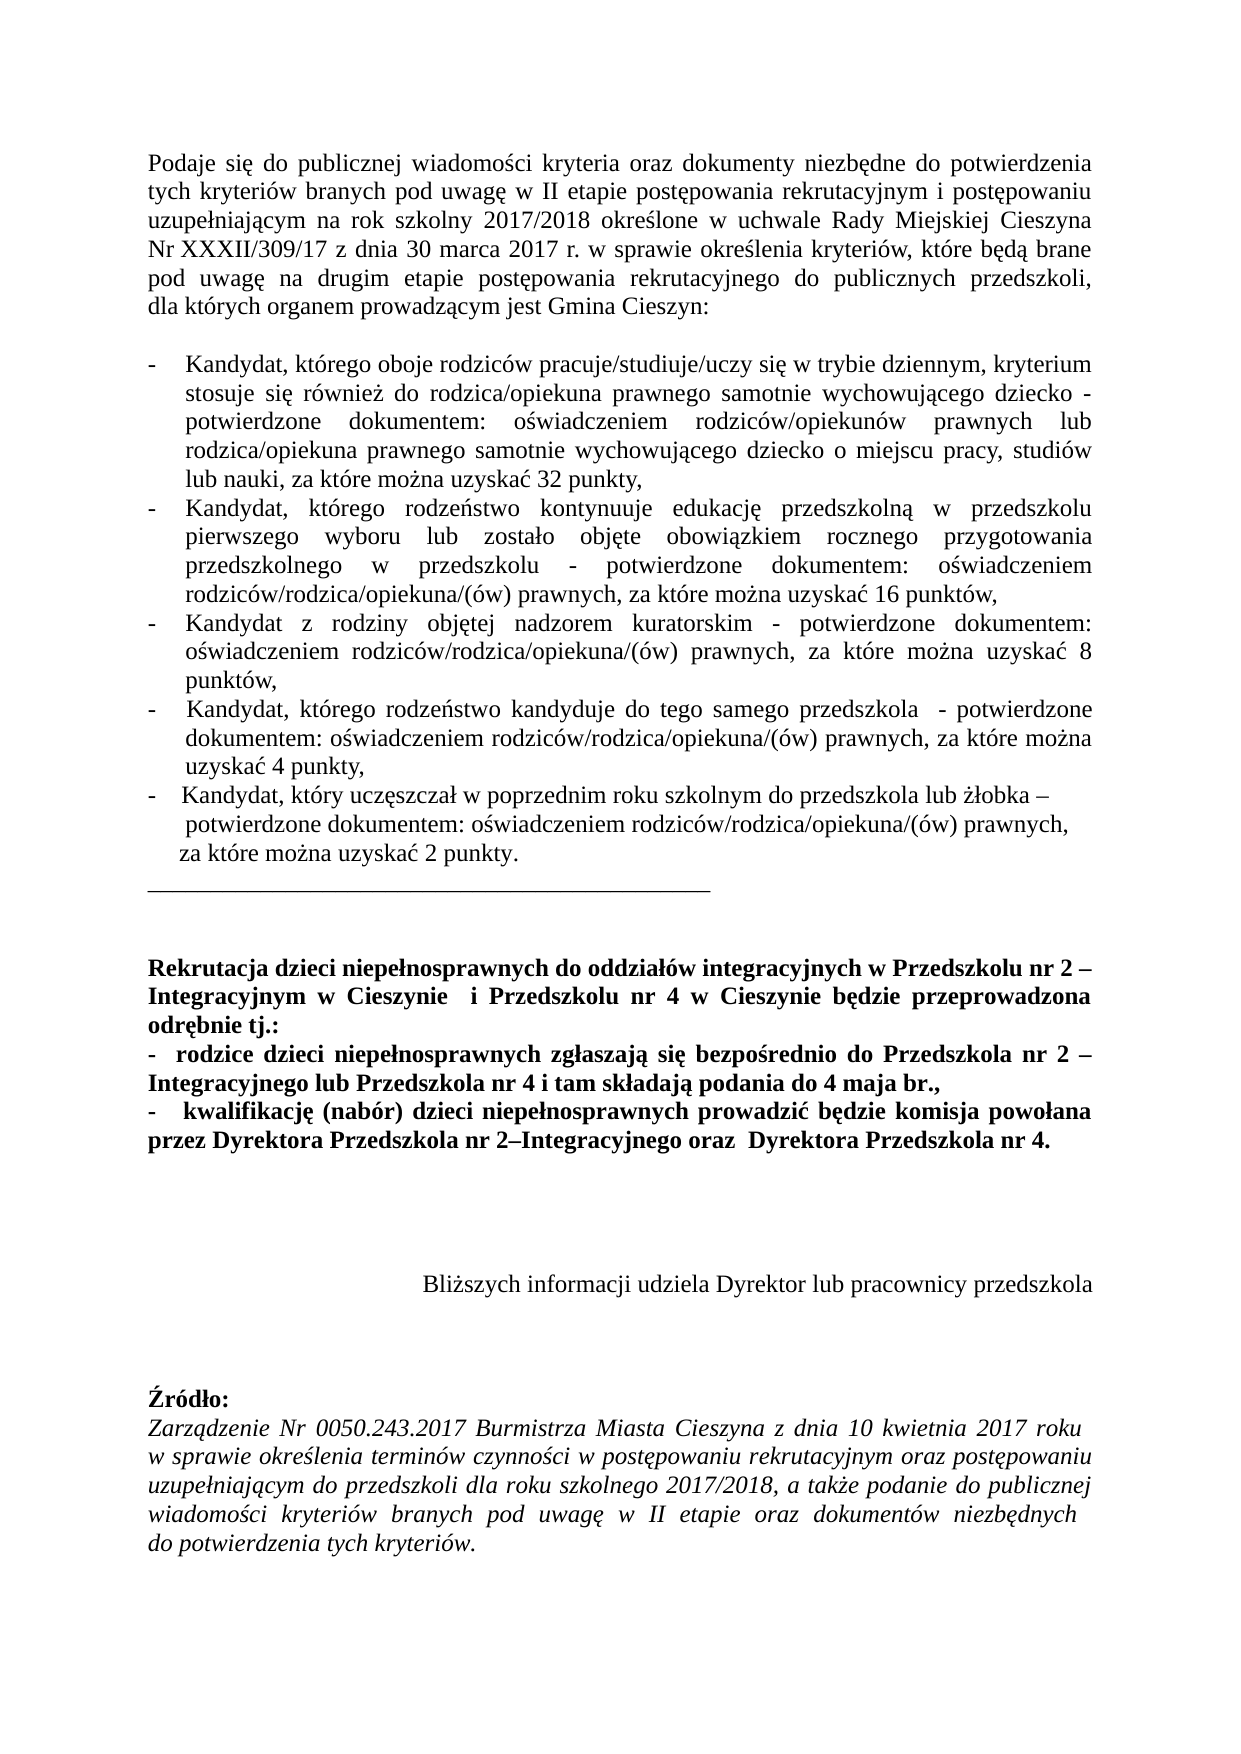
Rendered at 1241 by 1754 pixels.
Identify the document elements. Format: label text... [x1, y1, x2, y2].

text Bliższych informacji udziela Dyrektor lub pracownicy przedszkola [148, 1269, 1093, 1298]
text - Kandydat, który uczęszczał w poprzednim roku szkolnym do przedszkola lub żłobka – [148, 780, 1093, 809]
text Źródło: [148, 1384, 1093, 1413]
text potwierdzone dokumentem: oświadczeniem rodziców/rodzica/opiekuna/(ów) prawnych, [148, 809, 1093, 838]
text za które można uzyskać 2 punkty. [148, 838, 1093, 866]
text - rodzice dzieci niepełnosprawnych zgłaszają się bezpośrednio do Przedszkola nr 2 – Integracyjnego lub Przedszkola nr 4 i tam składają podania do 4 maja br., [148, 1039, 1093, 1096]
text - Kandydat z rodziny objętej nadzorem kuratorskim - potwierdzone dokumentem: oświadczeniem rodziców/rodzica/opiekuna/(ów) prawnych, za które można uzyskać 8 punktów, [148, 608, 1093, 694]
text - kwalifikację (nabór) dzieci niepełnosprawnych prowadzić będzie komisja powołana przez Dyrektora Przedszkola nr 2–Integracyjnego oraz Dyrektora Przedszkola nr 4. [148, 1096, 1093, 1154]
text _____________________________________________ [148, 866, 1093, 895]
text - Kandydat, którego rodzeństwo kontynuuje edukację przedszkolną w przedszkolu pierwszego wyboru lub zostało objęte obowiązkiem rocznego przygotowania przedszkolnego w przedszkolu - potwierdzone dokumentem: oświadczeniem rodziców/rodzica/opiekuna/(ów) prawnych, za które można uzyskać 16 punktów, [148, 493, 1093, 608]
text - Kandydat, którego oboje rodziców pracuje/studiuje/uczy się w trybie dziennym, kryterium stosuje się również do rodzica/opiekuna prawnego samotnie wychowującego dziecko - potwierdzone dokumentem: oświadczeniem rodziców/opiekunów prawnych lub rodzica/opiekuna prawnego samotnie wychowującego dziecko o miejscu pracy, studiów lub nauki, za które można uzyskać 32 punkty, [148, 349, 1093, 493]
text Zarządzenie Nr 0050.243.2017 Burmistrza Miasta Cieszyna z dnia 10 kwietnia 2017 roku w sprawie określenia terminów czynności w postępowaniu rekrutacyjnym oraz postępowaniu uzupełniającym do przedszkoli dla roku szkolnego 2017/2018, a także podanie do publicznej wiadomości kryteriów branych pod uwagę w II etapie oraz dokumentów niezbędnych do potwierdzenia tych kryteriów. [148, 1413, 1093, 1556]
text - Kandydat, którego rodzeństwo kandyduje do tego samego przedszkola - potwierdzone dokumentem: oświadczeniem rodziców/rodzica/opiekuna/(ów) prawnych, za które można uzyskać 4 punkty, [148, 694, 1093, 780]
text Rekrutacja dzieci niepełnosprawnych do oddziałów integracyjnych w Przedszkolu nr 2 – Integracyjnym w Cieszynie i Przedszkolu nr 4 w Cieszynie będzie przeprowadzona odrębnie tj.: [148, 953, 1093, 1039]
text Podaje się do publicznej wiadomości kryteria oraz dokumenty niezbędne do potwierdzenia tych kryteriów branych pod uwagę w II etapie postępowania rekrutacyjnym i postępowaniu uzupełniającym na rok szkolny 2017/2018 określone w uchwale Rady Miejskiej Cieszyna Nr XXXII/309/17 z dnia 30 marca 2017 r. w sprawie określenia kryteriów, które będą brane pod uwagę na drugim etapie postępowania rekrutacyjnego do publicznych przedszkoli, dla których organem prowadzącym jest Gmina Cieszyn: [148, 148, 1093, 320]
